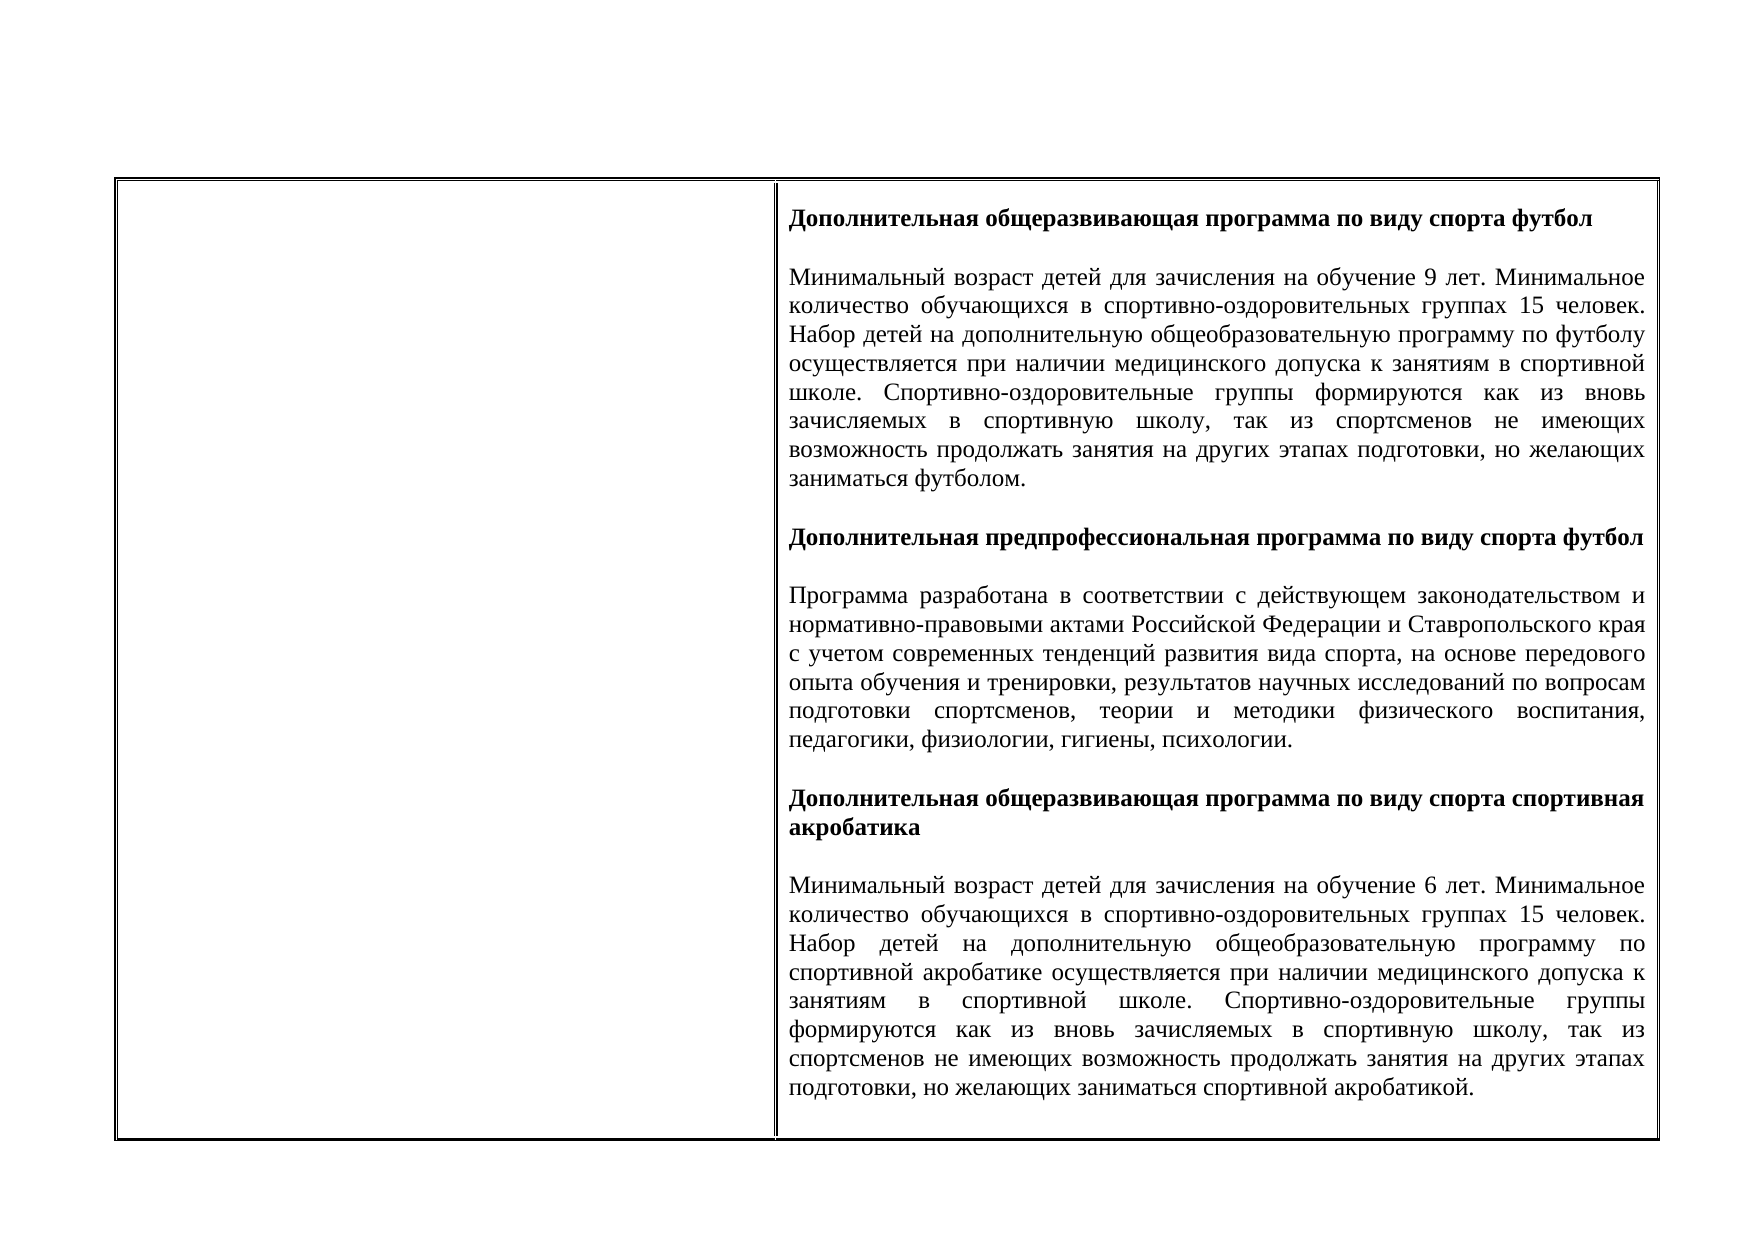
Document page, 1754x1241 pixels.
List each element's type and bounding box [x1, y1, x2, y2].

table_cell [118, 179, 776, 1138]
table_cell [776, 181, 1657, 1138]
